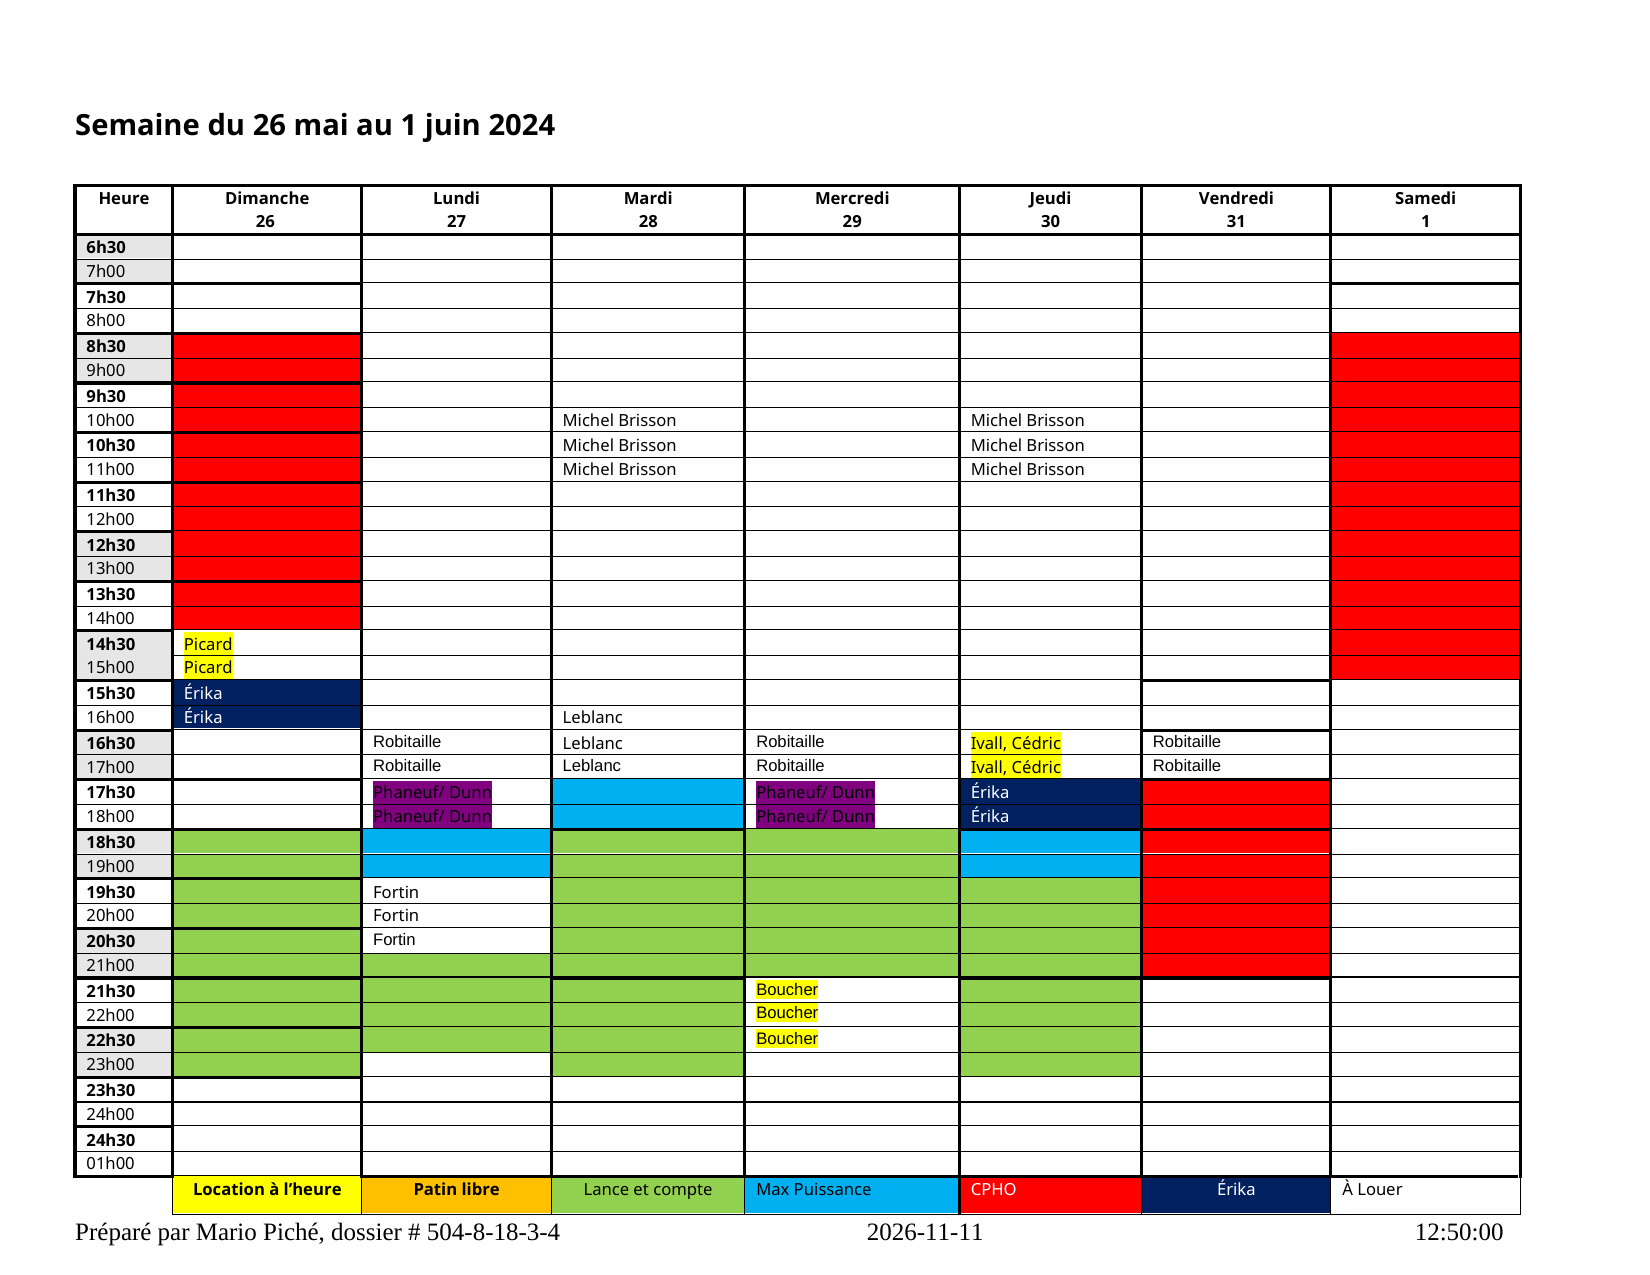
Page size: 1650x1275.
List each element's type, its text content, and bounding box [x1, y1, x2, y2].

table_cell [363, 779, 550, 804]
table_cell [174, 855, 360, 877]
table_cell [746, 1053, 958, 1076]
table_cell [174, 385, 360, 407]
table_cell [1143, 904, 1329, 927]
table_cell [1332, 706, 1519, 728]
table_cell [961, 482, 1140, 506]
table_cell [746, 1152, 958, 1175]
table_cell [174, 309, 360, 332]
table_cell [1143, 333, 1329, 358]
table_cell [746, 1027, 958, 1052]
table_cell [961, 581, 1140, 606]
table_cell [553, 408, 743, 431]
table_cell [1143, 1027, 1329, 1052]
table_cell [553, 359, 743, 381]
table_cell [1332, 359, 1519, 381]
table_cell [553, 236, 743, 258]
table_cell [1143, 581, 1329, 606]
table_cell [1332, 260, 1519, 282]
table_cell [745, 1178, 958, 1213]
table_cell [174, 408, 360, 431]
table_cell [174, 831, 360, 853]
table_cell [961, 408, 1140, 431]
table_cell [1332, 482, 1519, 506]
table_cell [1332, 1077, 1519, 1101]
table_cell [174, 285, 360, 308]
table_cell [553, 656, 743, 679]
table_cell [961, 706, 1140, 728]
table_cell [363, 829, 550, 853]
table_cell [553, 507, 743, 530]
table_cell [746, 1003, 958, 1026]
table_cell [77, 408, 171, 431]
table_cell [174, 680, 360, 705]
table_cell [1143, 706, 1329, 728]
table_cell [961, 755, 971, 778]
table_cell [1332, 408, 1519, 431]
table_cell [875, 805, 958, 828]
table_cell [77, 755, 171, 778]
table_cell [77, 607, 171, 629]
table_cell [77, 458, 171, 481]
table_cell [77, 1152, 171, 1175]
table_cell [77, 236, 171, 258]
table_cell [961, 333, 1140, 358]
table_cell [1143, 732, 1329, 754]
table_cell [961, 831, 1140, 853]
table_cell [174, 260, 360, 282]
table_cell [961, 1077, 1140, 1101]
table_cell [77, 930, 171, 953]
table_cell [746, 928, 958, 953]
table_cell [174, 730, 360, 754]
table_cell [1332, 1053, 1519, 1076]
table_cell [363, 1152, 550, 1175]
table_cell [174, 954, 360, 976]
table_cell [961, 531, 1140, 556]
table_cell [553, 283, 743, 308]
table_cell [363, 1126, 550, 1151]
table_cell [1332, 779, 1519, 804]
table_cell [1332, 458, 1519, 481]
text Semaine du 26 mai au 1 juin 2024 [75, 105, 1575, 144]
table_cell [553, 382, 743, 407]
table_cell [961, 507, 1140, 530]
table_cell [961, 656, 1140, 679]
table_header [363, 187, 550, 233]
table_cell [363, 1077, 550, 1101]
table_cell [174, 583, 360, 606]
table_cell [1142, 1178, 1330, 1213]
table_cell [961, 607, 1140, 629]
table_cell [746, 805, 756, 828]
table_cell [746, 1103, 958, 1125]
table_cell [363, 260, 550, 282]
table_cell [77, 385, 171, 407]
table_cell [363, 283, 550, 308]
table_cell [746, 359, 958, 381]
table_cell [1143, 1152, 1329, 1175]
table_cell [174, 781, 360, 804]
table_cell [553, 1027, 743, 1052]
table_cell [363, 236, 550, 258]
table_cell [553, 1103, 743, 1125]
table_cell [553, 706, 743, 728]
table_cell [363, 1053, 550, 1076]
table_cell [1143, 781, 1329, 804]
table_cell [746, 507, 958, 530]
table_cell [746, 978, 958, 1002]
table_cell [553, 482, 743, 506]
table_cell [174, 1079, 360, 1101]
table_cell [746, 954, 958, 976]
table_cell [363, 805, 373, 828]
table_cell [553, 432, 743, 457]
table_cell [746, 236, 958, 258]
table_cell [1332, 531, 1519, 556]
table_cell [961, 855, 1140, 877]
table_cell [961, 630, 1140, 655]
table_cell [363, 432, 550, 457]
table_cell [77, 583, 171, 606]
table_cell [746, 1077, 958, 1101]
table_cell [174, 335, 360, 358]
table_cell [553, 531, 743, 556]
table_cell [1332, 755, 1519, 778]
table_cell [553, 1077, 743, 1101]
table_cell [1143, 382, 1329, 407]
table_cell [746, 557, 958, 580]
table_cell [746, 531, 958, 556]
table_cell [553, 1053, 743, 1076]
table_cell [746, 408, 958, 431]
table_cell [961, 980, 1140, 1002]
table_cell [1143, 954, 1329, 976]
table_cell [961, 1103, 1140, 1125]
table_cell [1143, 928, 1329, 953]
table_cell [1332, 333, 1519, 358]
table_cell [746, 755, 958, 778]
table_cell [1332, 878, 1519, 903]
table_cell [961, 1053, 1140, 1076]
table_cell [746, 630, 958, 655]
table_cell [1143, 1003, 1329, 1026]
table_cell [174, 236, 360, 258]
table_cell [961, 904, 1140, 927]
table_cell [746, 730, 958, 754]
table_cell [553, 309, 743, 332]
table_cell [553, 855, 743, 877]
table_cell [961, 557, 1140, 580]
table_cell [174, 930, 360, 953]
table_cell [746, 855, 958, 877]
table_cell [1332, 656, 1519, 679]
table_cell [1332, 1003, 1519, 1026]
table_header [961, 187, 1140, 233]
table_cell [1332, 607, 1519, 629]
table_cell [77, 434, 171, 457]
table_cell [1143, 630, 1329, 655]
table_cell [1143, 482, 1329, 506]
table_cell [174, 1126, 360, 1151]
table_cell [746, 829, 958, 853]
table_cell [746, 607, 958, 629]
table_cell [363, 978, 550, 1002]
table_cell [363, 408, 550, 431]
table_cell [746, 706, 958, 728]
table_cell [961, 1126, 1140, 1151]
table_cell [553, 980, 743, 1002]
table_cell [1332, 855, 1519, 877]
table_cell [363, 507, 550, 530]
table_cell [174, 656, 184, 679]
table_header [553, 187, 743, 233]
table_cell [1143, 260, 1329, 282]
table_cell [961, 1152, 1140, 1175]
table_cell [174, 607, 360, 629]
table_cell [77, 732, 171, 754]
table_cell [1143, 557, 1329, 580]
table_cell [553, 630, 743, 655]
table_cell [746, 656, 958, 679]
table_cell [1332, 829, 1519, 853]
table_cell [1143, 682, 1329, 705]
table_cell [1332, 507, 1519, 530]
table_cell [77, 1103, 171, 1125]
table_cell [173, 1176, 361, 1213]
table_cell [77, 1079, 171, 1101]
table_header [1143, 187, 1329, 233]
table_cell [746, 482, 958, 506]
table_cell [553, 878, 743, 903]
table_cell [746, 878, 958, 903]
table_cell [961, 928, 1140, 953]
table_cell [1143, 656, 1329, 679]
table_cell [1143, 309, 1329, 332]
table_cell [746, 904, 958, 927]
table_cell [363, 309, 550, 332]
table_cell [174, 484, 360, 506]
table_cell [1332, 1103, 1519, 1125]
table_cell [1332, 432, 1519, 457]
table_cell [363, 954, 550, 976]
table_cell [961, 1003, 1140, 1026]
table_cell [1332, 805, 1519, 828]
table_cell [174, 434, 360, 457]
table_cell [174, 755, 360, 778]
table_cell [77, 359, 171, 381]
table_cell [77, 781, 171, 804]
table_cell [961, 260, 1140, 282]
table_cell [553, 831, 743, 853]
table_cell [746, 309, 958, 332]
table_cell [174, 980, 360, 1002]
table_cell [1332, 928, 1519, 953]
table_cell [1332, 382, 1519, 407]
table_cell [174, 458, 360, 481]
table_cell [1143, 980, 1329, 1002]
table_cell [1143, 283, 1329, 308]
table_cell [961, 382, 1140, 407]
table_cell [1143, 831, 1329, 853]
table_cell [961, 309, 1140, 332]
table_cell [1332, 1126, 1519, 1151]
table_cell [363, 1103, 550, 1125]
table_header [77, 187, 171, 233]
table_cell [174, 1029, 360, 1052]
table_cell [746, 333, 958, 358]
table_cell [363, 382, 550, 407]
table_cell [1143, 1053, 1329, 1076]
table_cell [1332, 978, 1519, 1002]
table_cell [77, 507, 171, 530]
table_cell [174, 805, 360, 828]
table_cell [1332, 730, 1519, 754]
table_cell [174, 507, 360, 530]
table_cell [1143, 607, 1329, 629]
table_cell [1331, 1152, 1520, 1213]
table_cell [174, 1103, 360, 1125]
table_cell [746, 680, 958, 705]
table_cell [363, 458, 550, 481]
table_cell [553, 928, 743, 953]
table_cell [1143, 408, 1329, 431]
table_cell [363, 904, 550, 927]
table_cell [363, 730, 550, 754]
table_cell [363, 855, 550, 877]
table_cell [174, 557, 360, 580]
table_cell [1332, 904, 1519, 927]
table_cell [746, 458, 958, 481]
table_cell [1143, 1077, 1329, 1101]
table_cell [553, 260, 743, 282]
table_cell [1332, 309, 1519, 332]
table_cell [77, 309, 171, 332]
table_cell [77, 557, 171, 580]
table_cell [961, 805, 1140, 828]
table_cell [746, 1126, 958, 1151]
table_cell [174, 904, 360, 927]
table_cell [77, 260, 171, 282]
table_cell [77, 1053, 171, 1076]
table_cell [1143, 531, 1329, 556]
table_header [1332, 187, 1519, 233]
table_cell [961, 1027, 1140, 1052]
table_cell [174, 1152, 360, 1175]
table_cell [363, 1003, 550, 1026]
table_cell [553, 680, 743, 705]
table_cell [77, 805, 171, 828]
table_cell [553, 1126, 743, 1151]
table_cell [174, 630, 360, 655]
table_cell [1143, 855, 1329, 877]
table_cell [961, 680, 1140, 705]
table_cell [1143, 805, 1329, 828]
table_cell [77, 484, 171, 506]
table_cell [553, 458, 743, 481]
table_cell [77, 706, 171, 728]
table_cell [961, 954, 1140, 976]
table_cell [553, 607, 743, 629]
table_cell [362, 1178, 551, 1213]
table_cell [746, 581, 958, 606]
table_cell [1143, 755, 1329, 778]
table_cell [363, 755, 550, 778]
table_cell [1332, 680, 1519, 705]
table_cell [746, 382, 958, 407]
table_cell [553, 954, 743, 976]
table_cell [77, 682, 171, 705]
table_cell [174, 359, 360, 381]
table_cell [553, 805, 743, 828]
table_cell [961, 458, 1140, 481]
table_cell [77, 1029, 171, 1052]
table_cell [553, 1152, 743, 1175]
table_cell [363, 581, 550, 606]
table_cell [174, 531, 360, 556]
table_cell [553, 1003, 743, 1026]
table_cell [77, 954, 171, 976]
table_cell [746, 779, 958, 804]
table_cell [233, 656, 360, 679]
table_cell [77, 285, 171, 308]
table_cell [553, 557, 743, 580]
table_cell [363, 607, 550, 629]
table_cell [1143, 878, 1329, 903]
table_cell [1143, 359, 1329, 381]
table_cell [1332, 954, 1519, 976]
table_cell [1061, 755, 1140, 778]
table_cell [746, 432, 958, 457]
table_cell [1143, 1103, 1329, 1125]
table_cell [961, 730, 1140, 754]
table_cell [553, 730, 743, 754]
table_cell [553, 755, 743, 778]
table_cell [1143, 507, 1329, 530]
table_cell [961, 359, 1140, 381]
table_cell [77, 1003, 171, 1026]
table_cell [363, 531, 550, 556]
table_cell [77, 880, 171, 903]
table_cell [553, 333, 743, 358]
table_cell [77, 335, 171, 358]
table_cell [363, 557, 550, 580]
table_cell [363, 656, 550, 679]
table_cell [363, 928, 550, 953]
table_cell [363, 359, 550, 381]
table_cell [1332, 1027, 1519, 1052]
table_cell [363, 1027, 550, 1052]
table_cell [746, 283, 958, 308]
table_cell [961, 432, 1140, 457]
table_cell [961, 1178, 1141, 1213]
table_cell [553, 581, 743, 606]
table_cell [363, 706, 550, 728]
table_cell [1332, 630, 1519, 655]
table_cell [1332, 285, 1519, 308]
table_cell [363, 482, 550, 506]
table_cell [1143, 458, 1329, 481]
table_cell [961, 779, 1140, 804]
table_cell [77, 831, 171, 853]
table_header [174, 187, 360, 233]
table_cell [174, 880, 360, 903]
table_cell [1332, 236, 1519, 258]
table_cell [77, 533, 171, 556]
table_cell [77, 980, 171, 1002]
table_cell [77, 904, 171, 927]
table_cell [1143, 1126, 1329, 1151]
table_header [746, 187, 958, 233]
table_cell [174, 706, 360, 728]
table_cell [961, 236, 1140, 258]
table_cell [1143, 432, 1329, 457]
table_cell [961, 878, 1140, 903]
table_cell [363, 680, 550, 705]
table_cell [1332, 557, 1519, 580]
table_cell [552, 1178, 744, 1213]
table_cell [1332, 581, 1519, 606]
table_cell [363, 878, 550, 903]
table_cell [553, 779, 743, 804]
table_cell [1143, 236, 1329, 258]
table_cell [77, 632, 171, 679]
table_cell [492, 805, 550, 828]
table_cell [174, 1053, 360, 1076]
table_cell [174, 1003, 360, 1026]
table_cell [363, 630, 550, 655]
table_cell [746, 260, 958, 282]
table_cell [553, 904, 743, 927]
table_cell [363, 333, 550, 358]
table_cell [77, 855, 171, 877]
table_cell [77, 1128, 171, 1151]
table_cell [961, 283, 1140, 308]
